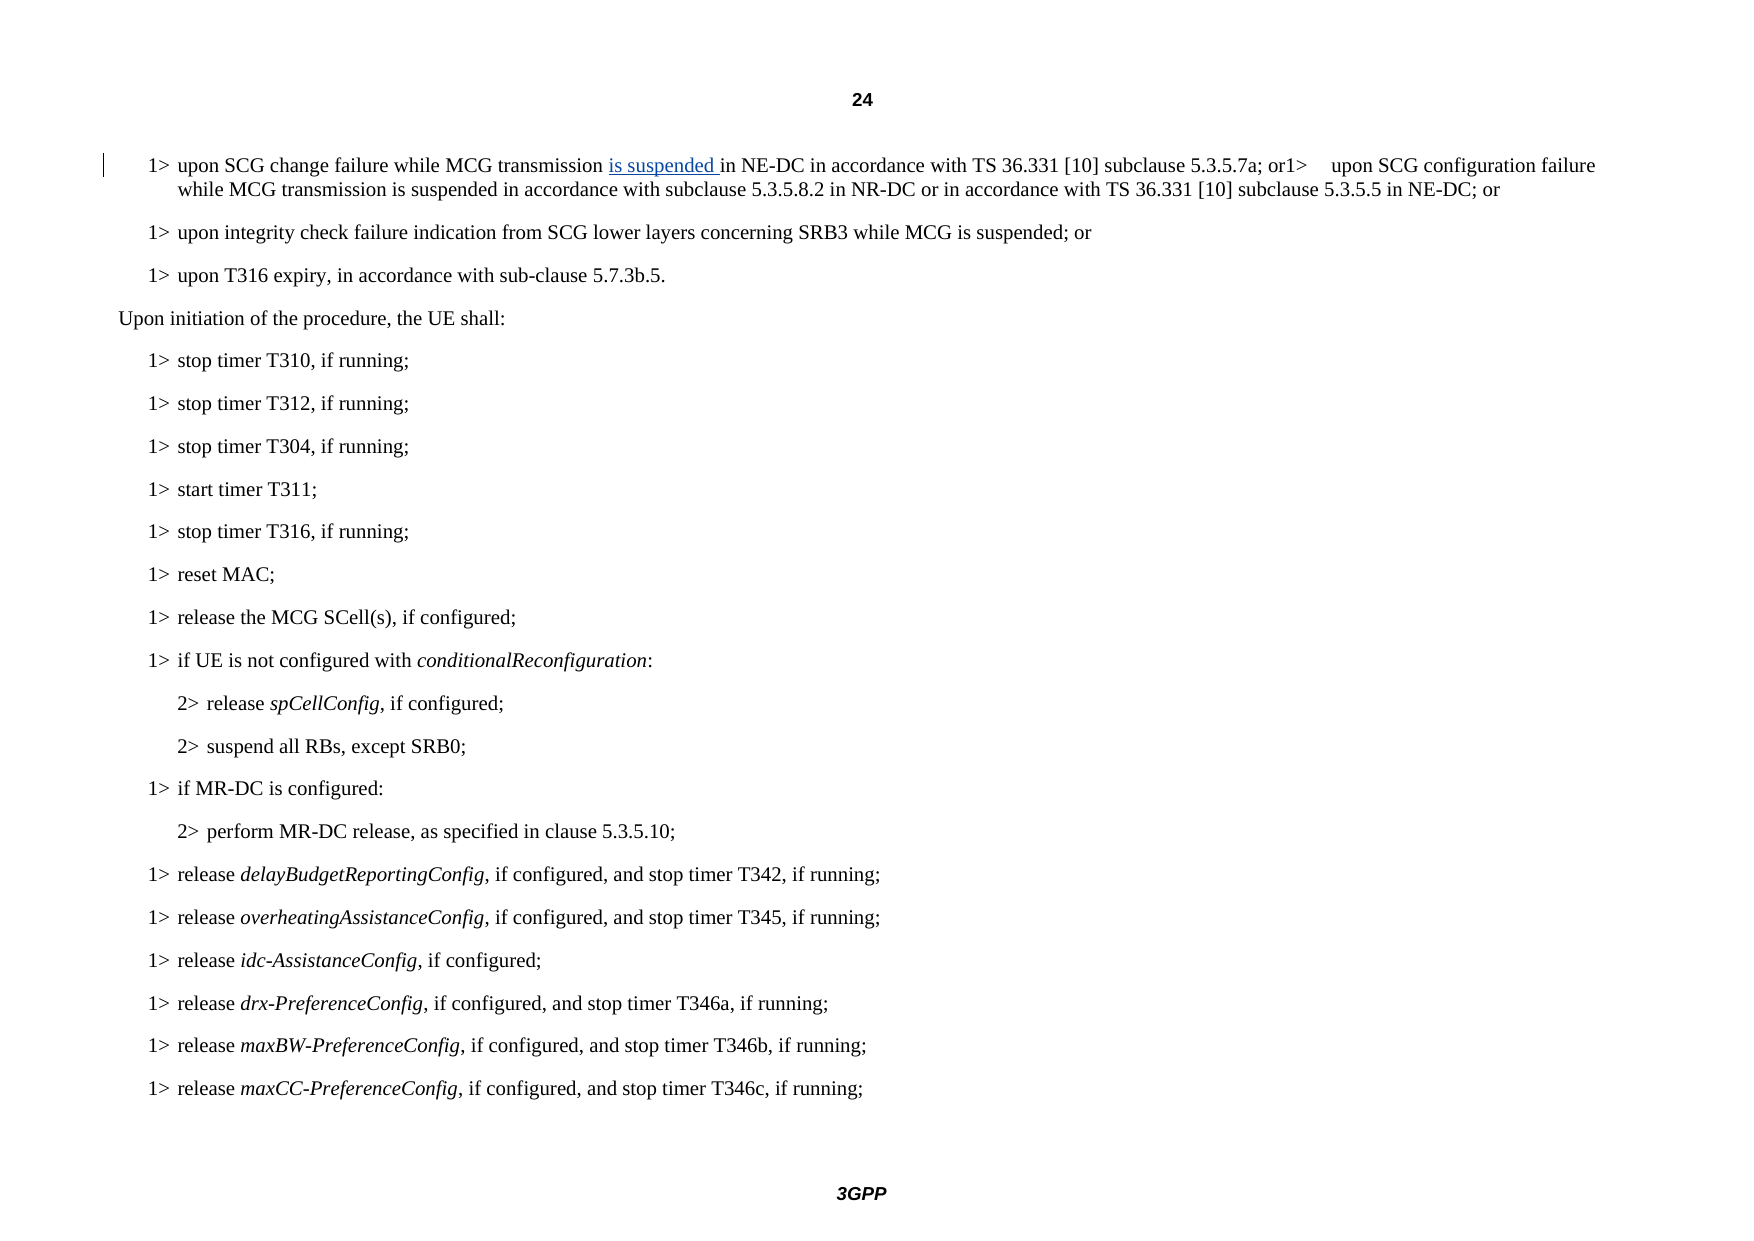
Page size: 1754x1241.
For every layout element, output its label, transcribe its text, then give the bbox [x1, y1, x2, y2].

text 2> release spCellConfig, if configured; [177, 691, 1606, 715]
text 1> start timer T311; [148, 477, 1606, 501]
text 1> upon SCG change failure while MCG transmission in NE-DC in accordance with TS 36.331 [10] subclause 5.3.5.7a; or1> upon SCG configuration failure while MCG transmission is suspended in accordance with subclause 5.3.5.8.2 in NR-DC or in accordance with TS 36.331 [10] subclause 5.3.5.5 in NE-DC; or [148, 153, 1606, 201]
text 1> stop timer T310, if running; [148, 348, 1606, 372]
text 1> if UE is not configured with conditionalReconfiguration: [148, 648, 1606, 672]
text 1> release maxCC-PreferenceConfig, if configured, and stop timer T346c, if running; [148, 1076, 1606, 1100]
text 1> release drx-PreferenceConfig, if configured, and stop timer T346a, if running; [148, 990, 1606, 1014]
text 1> release maxBW-PreferenceConfig, if configured, and stop timer T346b, if running; [148, 1033, 1606, 1057]
text 1> stop timer T304, if running; [148, 434, 1606, 458]
text 1> stop timer T316, if running; [148, 519, 1606, 543]
text Upon initiation of the procedure, the UE shall: [118, 305, 1606, 329]
text 2> perform MR-DC release, as specified in clause 5.3.5.10; [177, 819, 1606, 843]
text 1> if MR-DC is configured: [148, 776, 1606, 800]
text 1> release idc-AssistanceConfig, if configured; [148, 948, 1606, 972]
text 2> suspend all RBs, except SRB0; [177, 733, 1606, 758]
text 1> release the MCG SCell(s), if configured; [148, 605, 1606, 629]
text 1> release overheatingAssistanceConfig, if configured, and stop timer T345, if running; [148, 905, 1606, 929]
text 1> stop timer T312, if running; [148, 391, 1606, 415]
text 1> release delayBudgetReportingConfig, if configured, and stop timer T342, if running; [148, 862, 1606, 886]
text 1> upon T316 expiry, in accordance with sub-clause 5.7.3b.5. [148, 263, 1606, 287]
text 1> reset MAC; [148, 562, 1606, 586]
text 1> upon integrity check failure indication from SCG lower layers concerning SRB3 while MCG is suspended; or [148, 220, 1606, 244]
